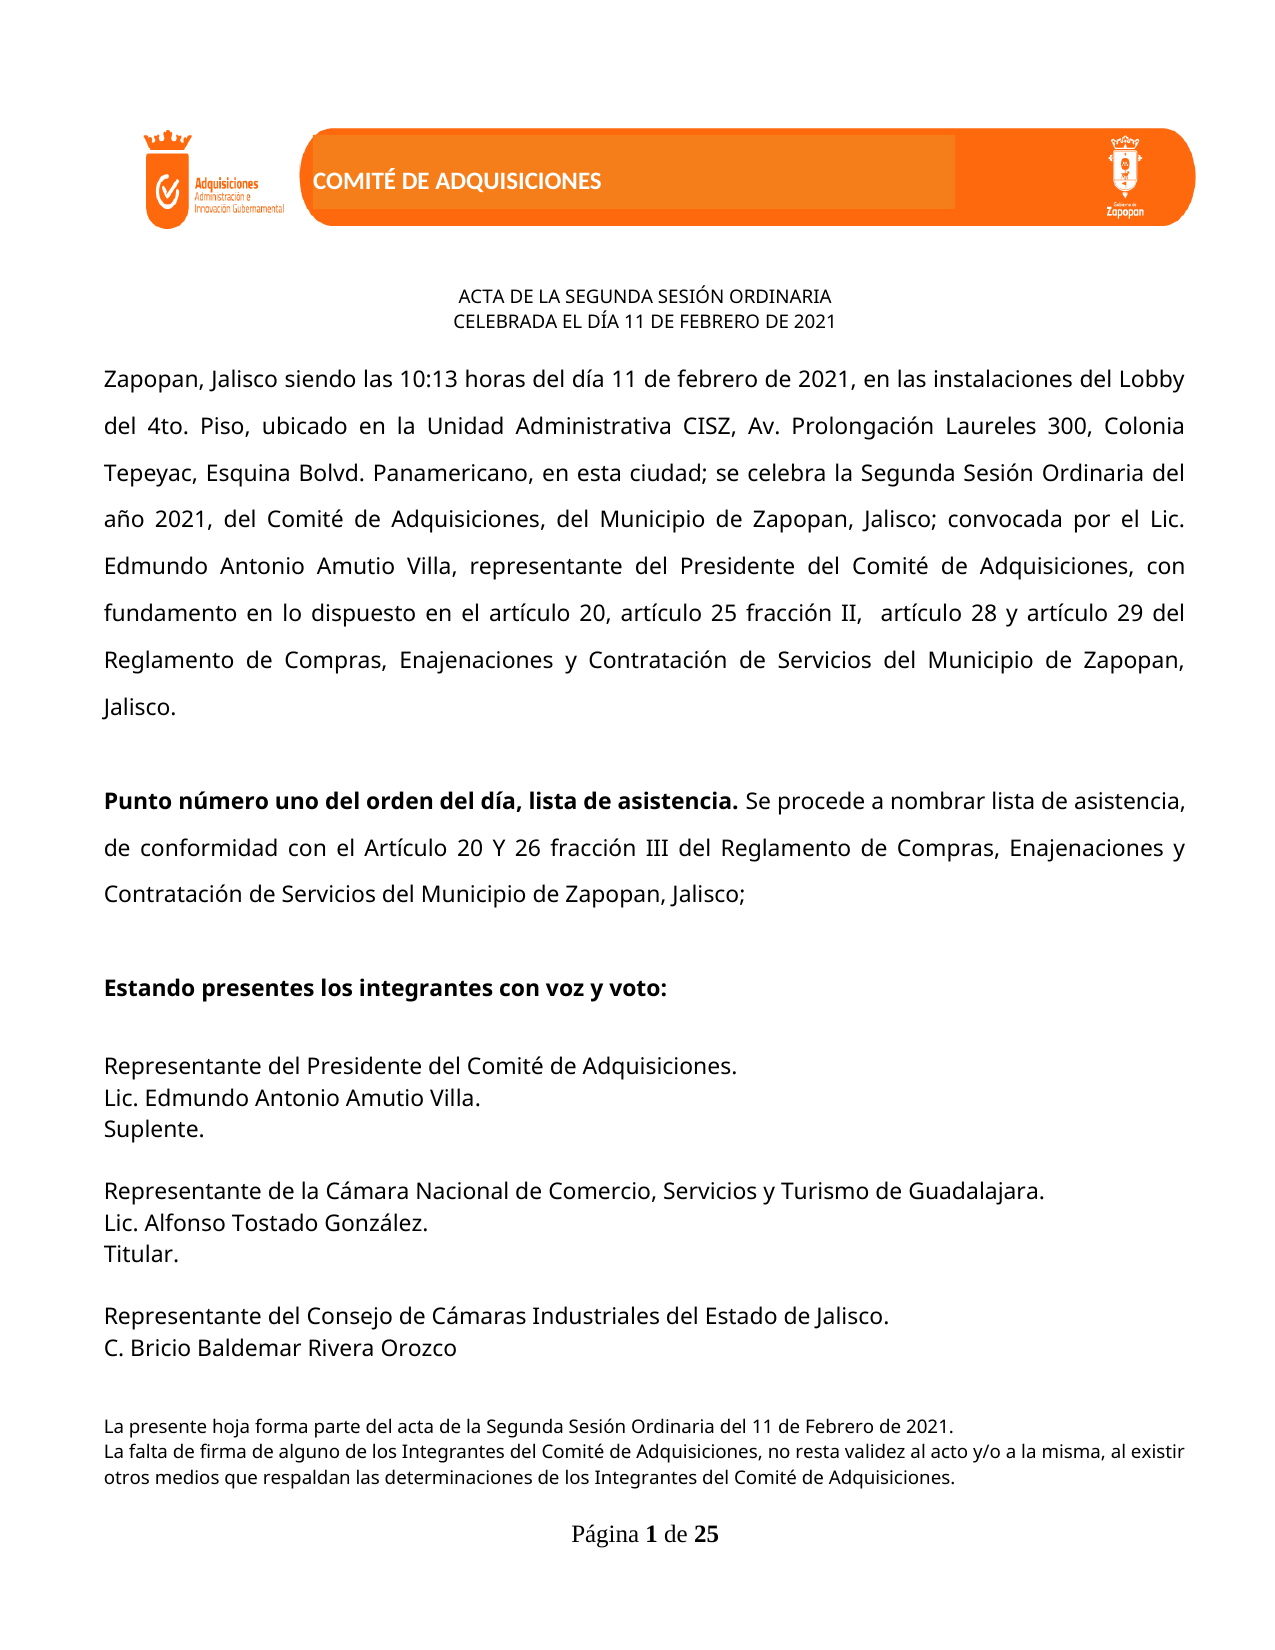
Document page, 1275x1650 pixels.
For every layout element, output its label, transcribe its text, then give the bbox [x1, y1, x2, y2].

text Zapopan, Jalisco siendo las 10:13 horas del día 11 de febrero de 2021, en las instalaciones del Lobby del 4to. Piso, ubicado en la Unidad Administrativa CISZ, Av. Prolongación Laureles 300, Colonia Tepeyac, Esquina Bolvd. Panamericano, en esta ciudad; se celebra la Segunda Sesión Ordinaria del año 2021, del Comité de Adquisiciones, del Municipio de Zapopan, Jalisco; convocada por el Lic. Edmundo Antonio Amutio Villa, representante del Presidente del Comité de Adquisiciones, con fundamento en lo dispuesto en el artículo 20, artículo 25 fracción II, artículo 28 y artículo 29 del Reglamento de Compras, Enajenaciones y Contratación de Servicios del Municipio de Zapopan, Jalisco. [103, 363, 1186, 722]
text Punto número uno del orden del día, lista de asistencia. Se procede a nombrar lista de asistencia, de conformidad con el Artículo 20 Y 26 fracción III del Reglamento de Compras, Enajenaciones y Contratación de Servicios del Municipio de Zapopan, Jalisco; [103, 785, 1186, 910]
text Lic. Alfonso Tostado González. [103, 1207, 1186, 1238]
text Representante de la Cámara Nacional de Comercio, Servicios y Turismo de Guadalajara. [103, 1175, 1186, 1207]
picture [103, 73, 1224, 284]
text Titular. [103, 1238, 1186, 1269]
text Lic. Edmundo Antonio Amutio Villa. [103, 1082, 1186, 1113]
text Representante del Consejo de Cámaras Industriales del Estado de Jalisco. [103, 1300, 1186, 1332]
title Estando presentes los integrantes con voz y voto: [103, 972, 1186, 1003]
text Representante del Presidente del Comité de Adquisiciones. [103, 1050, 1186, 1082]
text C. Bricio Baldemar Rivera Orozco [103, 1332, 1186, 1363]
text Suplente. [103, 1113, 1186, 1144]
